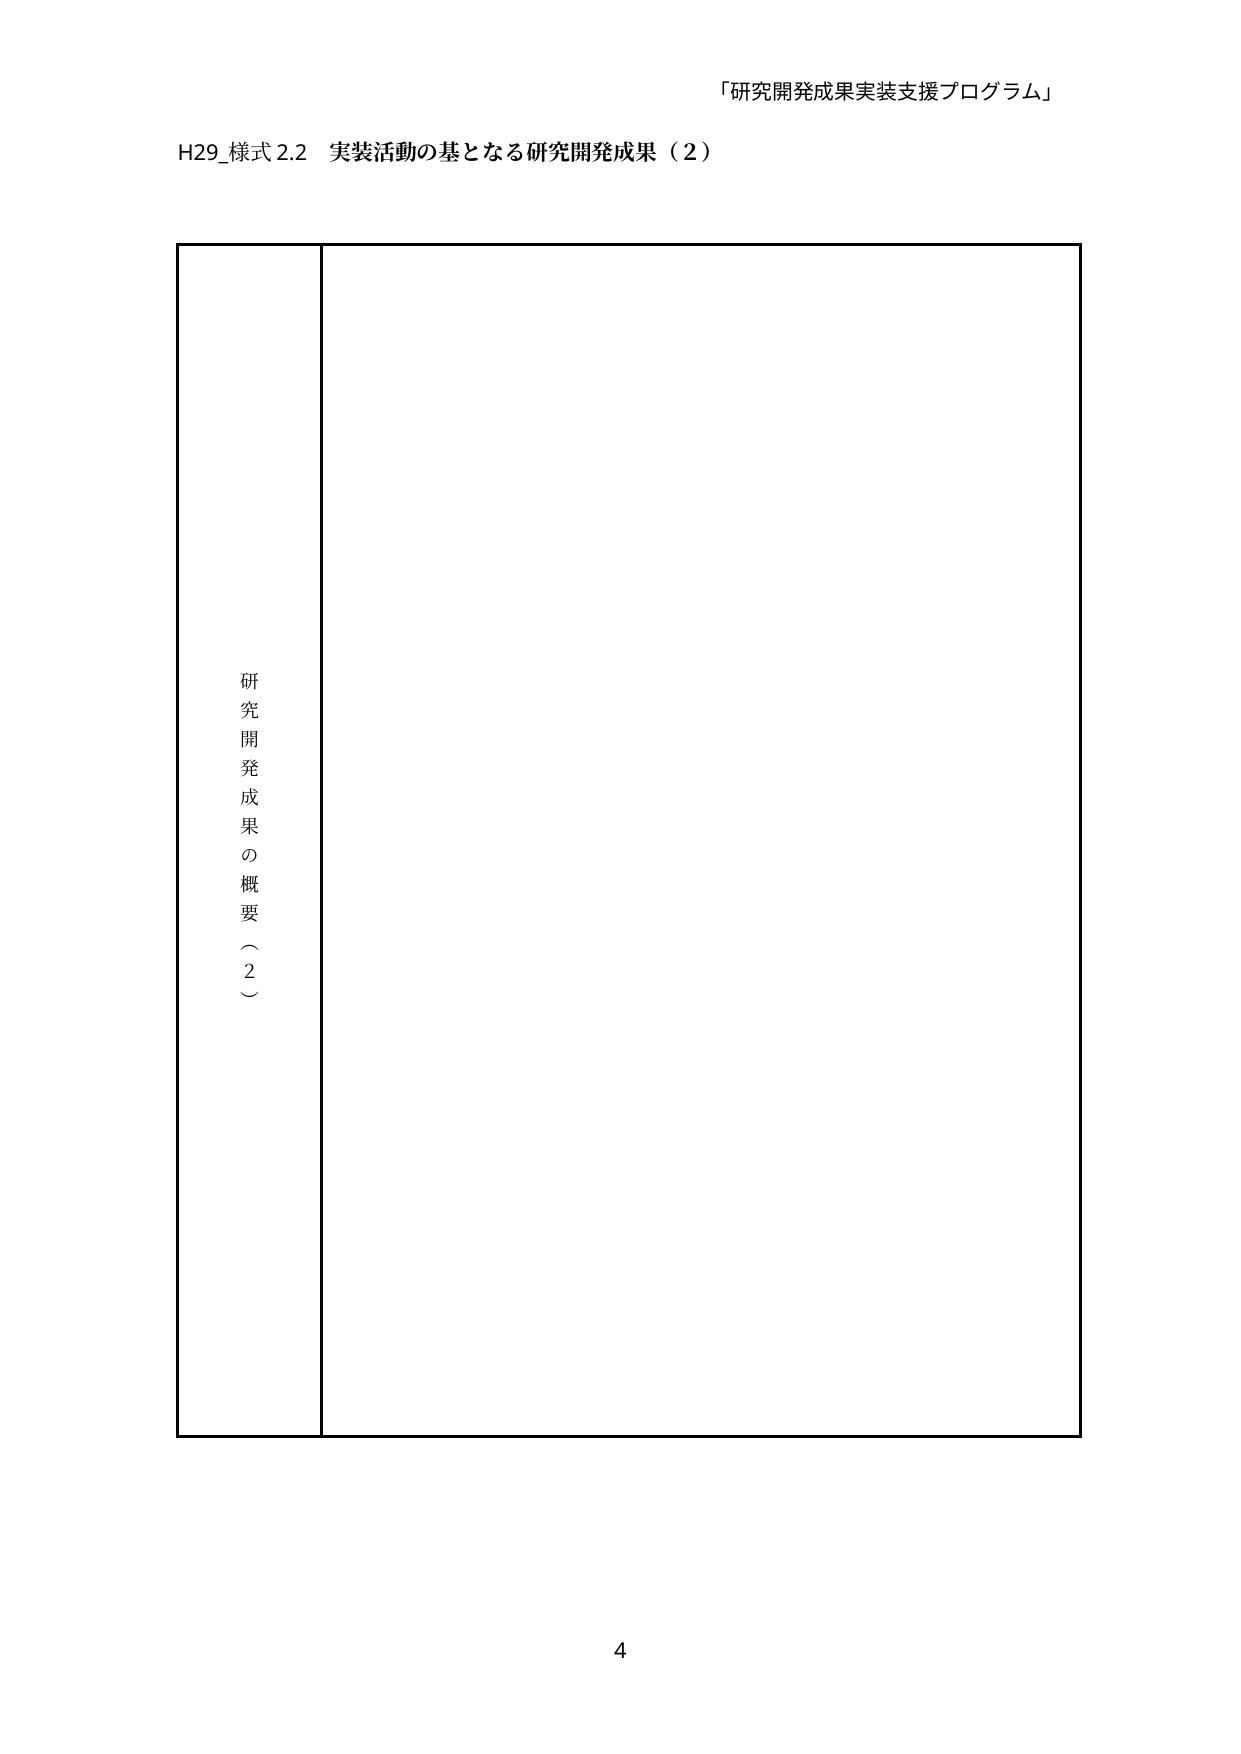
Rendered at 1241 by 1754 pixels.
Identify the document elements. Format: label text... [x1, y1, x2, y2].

table_header [323, 246, 1079, 1435]
table_header 研究開発成果の概要（２） [179, 246, 320, 1435]
